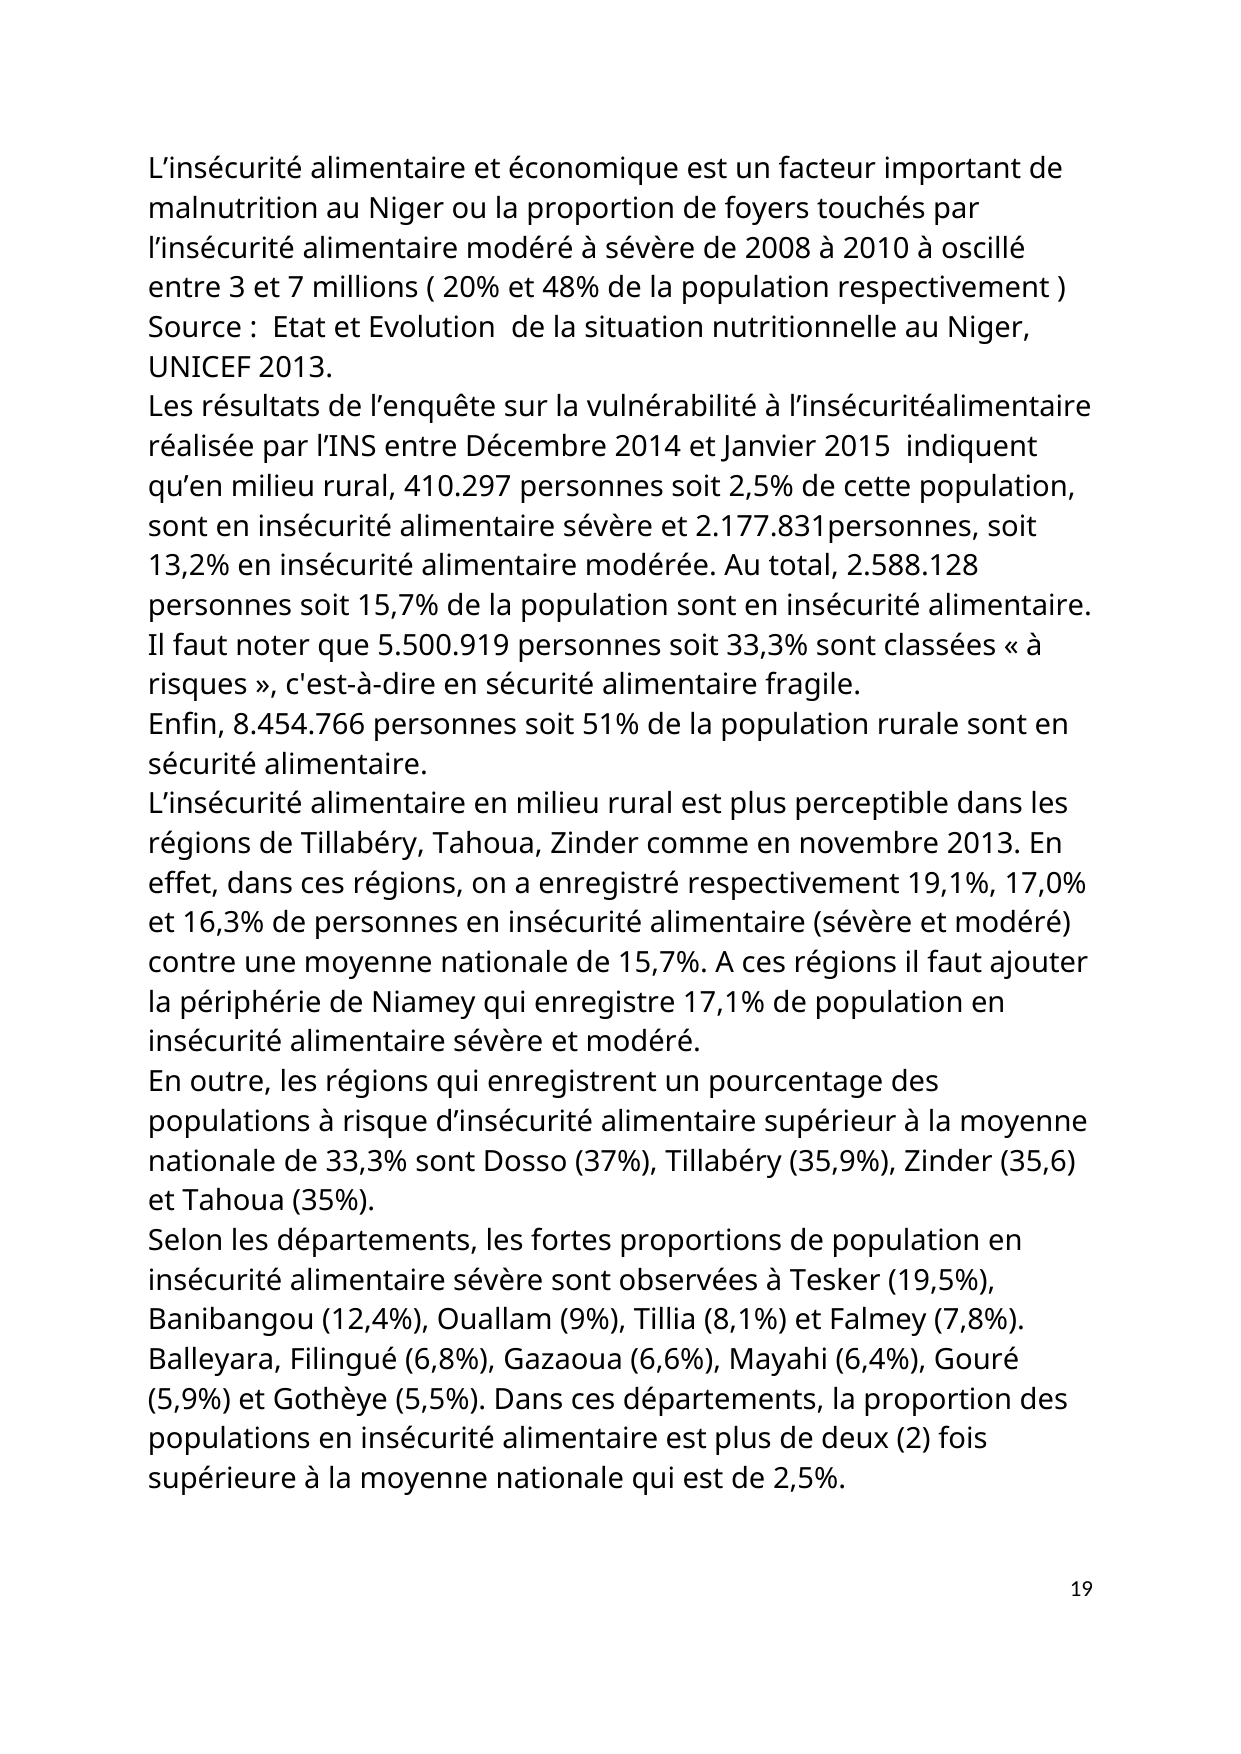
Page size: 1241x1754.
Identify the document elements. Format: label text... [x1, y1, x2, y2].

text L’insécurité alimentaire en milieu rural est plus perceptible dans les régions de Tillabéry, Tahoua, Zinder comme en novembre 2013. En effet, dans ces régions, on a enregistré respectivement 19,1%, 17,0% et 16,3% de personnes en insécurité alimentaire (sévère et modéré) contre une moyenne nationale de 15,7%. A ces régions il faut ajouter la périphérie de Niamey qui enregistre 17,1% de population en insécurité alimentaire sévère et modéré. [148, 783, 1093, 1060]
text L’insécurité alimentaire et économique est un facteur important de malnutrition au Niger ou la proportion de foyers touchés par l’insécurité alimentaire modéré à sévère de 2008 à 2010 à oscillé entre 3 et 7 millions ( 20% et 48% de la population respectivement ) Source : Etat et Evolution de la situation nutritionnelle au Niger, UNICEF 2013. [148, 148, 1093, 386]
text En outre, les régions qui enregistrent un pourcentage des populations à risque d’insécurité alimentaire supérieur à la moyenne nationale de 33,3% sont Dosso (37%), Tillabéry (35,9%), Zinder (35,6) et Tahoua (35%). [148, 1060, 1093, 1219]
text Selon les départements, les fortes proportions de population en insécurité alimentaire sévère sont observées à Tesker (19,5%), Banibangou (12,4%), Ouallam (9%), Tillia (8,1%) et Falmey (7,8%). Balleyara, Filingué (6,8%), Gazaoua (6,6%), Mayahi (6,4%), Gouré (5,9%) et Gothèye (5,5%). Dans ces départements, la proportion des populations en insécurité alimentaire est plus de deux (2) fois supérieure à la moyenne nationale qui est de 2,5%. [148, 1219, 1093, 1497]
text Enfin, 8.454.766 personnes soit 51% de la population rurale sont en sécurité alimentaire. [148, 703, 1093, 783]
text Les résultats de l’enquête sur la vulnérabilité à l’insécuritéalimentaire réalisée par l’INS entre Décembre 2014 et Janvier 2015 indiquent qu’en milieu rural, 410.297 personnes soit 2,5% de cette population, sont en insécurité alimentaire sévère et 2.177.831personnes, soit 13,2% en insécurité alimentaire modérée. Au total, 2.588.128 personnes soit 15,7% de la population sont en insécurité alimentaire. Il faut noter que 5.500.919 personnes soit 33,3% sont classées « à risques », c'est-à-dire en sécurité alimentaire fragile. [148, 386, 1093, 703]
